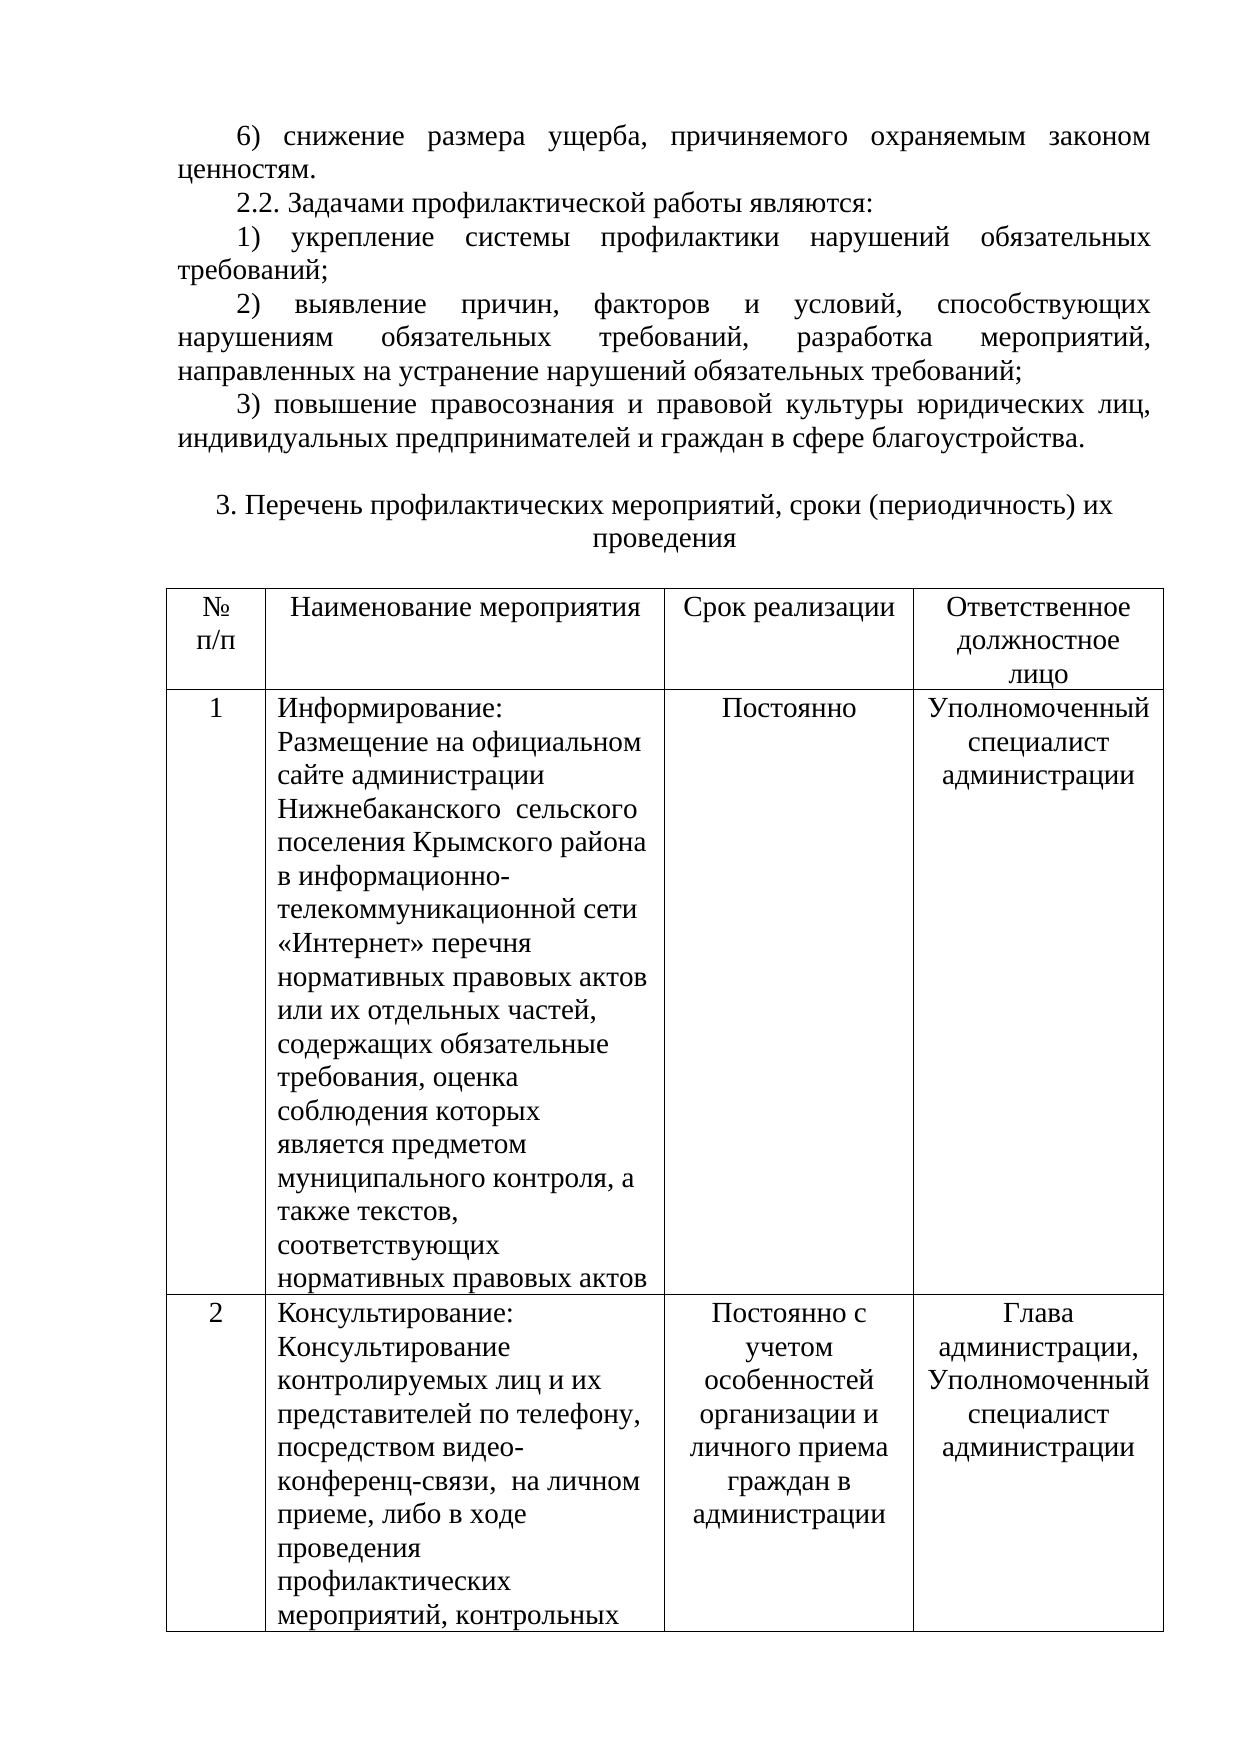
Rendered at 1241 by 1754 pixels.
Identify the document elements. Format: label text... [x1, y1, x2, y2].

text 6) снижение размера ущерба, причиняемого охраняемым законом ценностям. [177, 118, 1152, 185]
table_header Срок реализации [665, 589, 913, 689]
text 2) выявление причин, факторов и условий, способствующих нарушениям обязательных требований, разработка мероприятий, направленных на устранение нарушений обязательных требований; [177, 286, 1152, 386]
text 3. Перечень профилактических мероприятий, сроки (периодичность) их проведения [177, 487, 1152, 554]
text 3) повышение правосознания и правовой культуры юридических лиц, индивидуальных предпринимателей и граждан в сфере благоустройства. [177, 386, 1152, 453]
table_cell 2 [167, 1295, 265, 1631]
table_header Наименование мероприятия [266, 589, 664, 689]
text 2.2. Задачами профилактической работы являются: [177, 185, 1152, 219]
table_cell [665, 1295, 913, 1631]
text 1) укрепление системы профилактики нарушений обязательных требований; [177, 219, 1152, 286]
table_cell 1 [167, 690, 265, 1294]
table_cell Постоянно [665, 690, 913, 1294]
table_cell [266, 1295, 664, 1631]
table_cell Информирование: Размещение на официальном сайте администрации Нижнебаканского сельского поселения Крымского района в информационно-телекоммуникационной сети «Интернет» перечня нормативных правовых актов или их отдельных частей, содержащих обязательные требования, оценка соблюдения которых является предметом муниципального контроля, а также текстов, соответствующих нормативных правовых актов [266, 690, 664, 1294]
table_header № п/п [167, 589, 265, 689]
table_cell Уполномоченный специалист администрации [914, 690, 1163, 1294]
table_header Ответственное должностное лицо [914, 589, 1163, 689]
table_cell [914, 1295, 1163, 1631]
